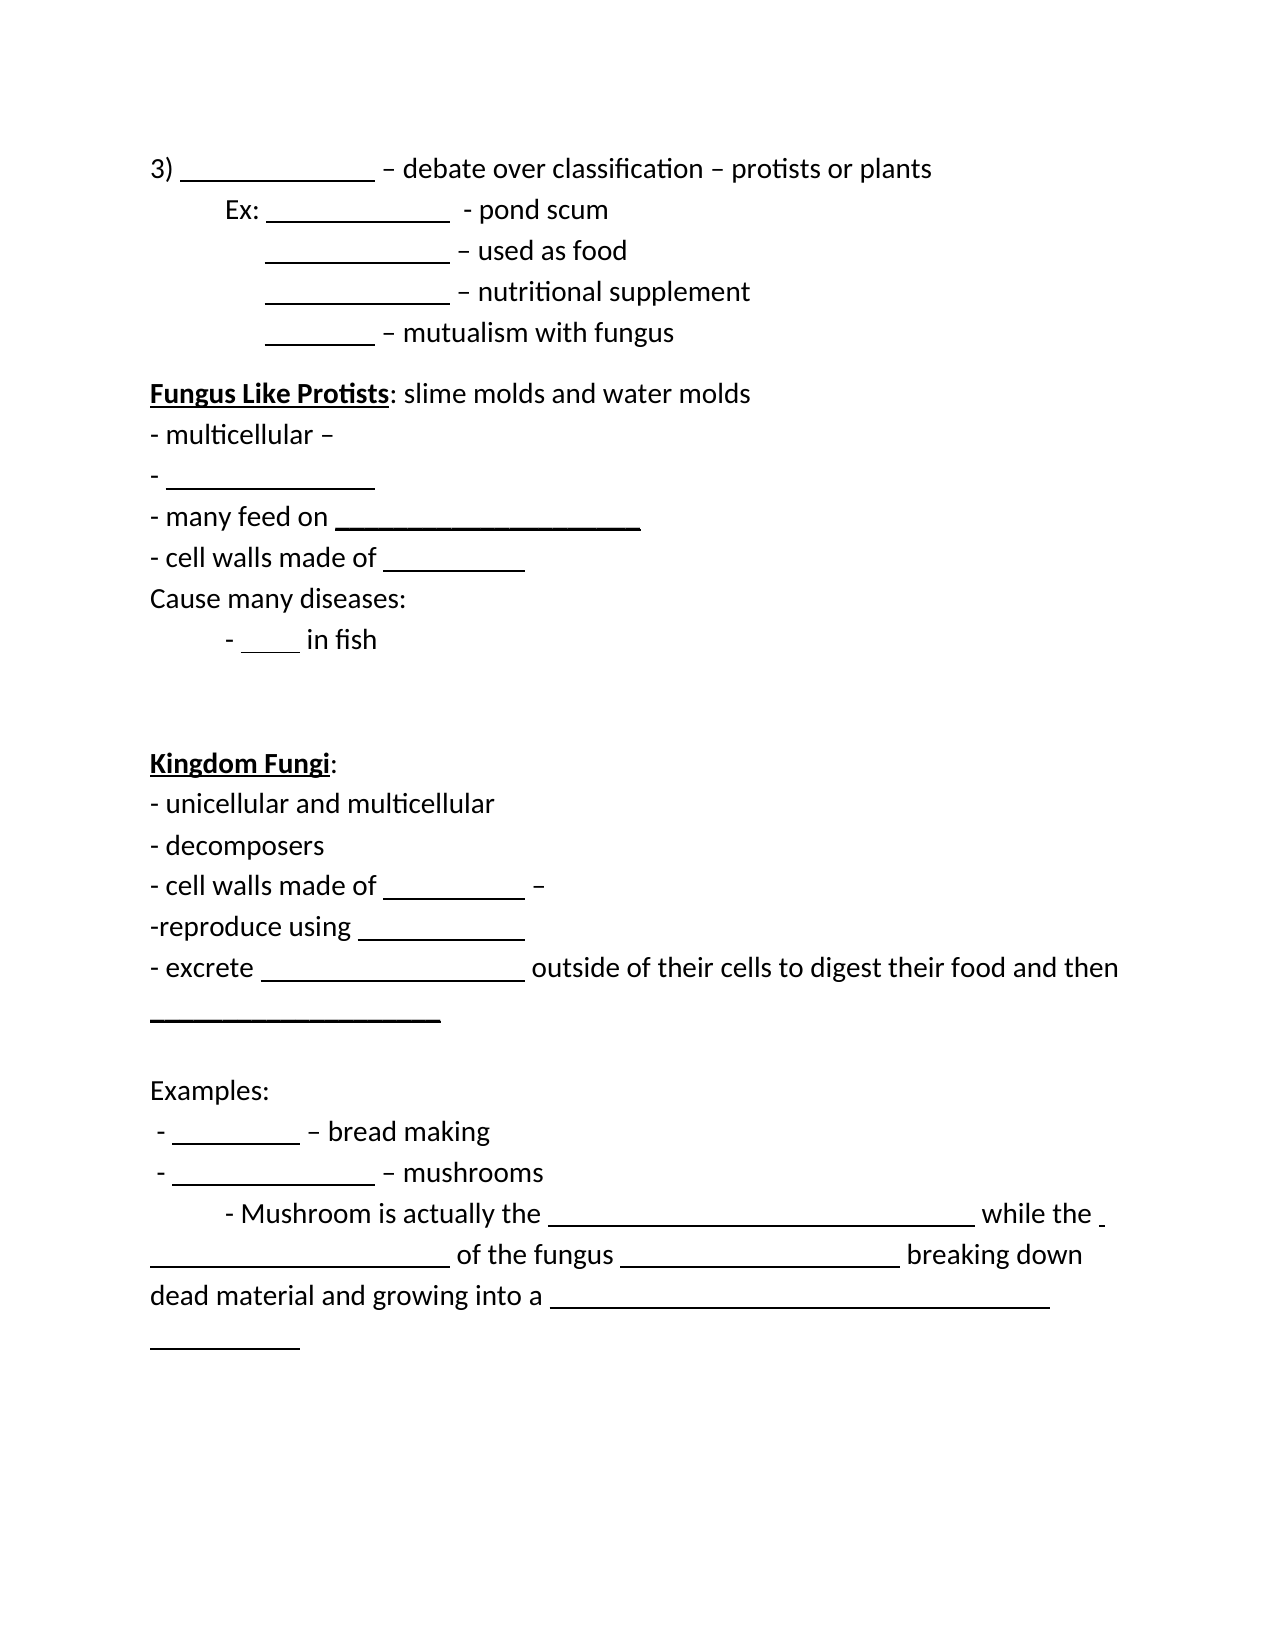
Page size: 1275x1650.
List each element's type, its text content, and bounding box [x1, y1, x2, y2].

text Fungus Like Protists: slime molds and water molds - multicellular – - - many feed on _____________________ - cell walls made of Cause many diseases: - in fish [150, 376, 1125, 657]
text Kingdom Fungi: - unicellular and multicellular - decomposers - cell walls made of – -reproduce using - excrete outside of their cells to digest their food and then ____________________ Examples: - – bread making - – mushrooms - Mushroom is actually the while the of the fungus breaking down dead material and growing into a [150, 745, 1125, 1353]
text 3) – debate over classification – protists or plants Ex: - pond scum – used as food – nutritional supplement – mutualism with fungus [150, 150, 1125, 349]
